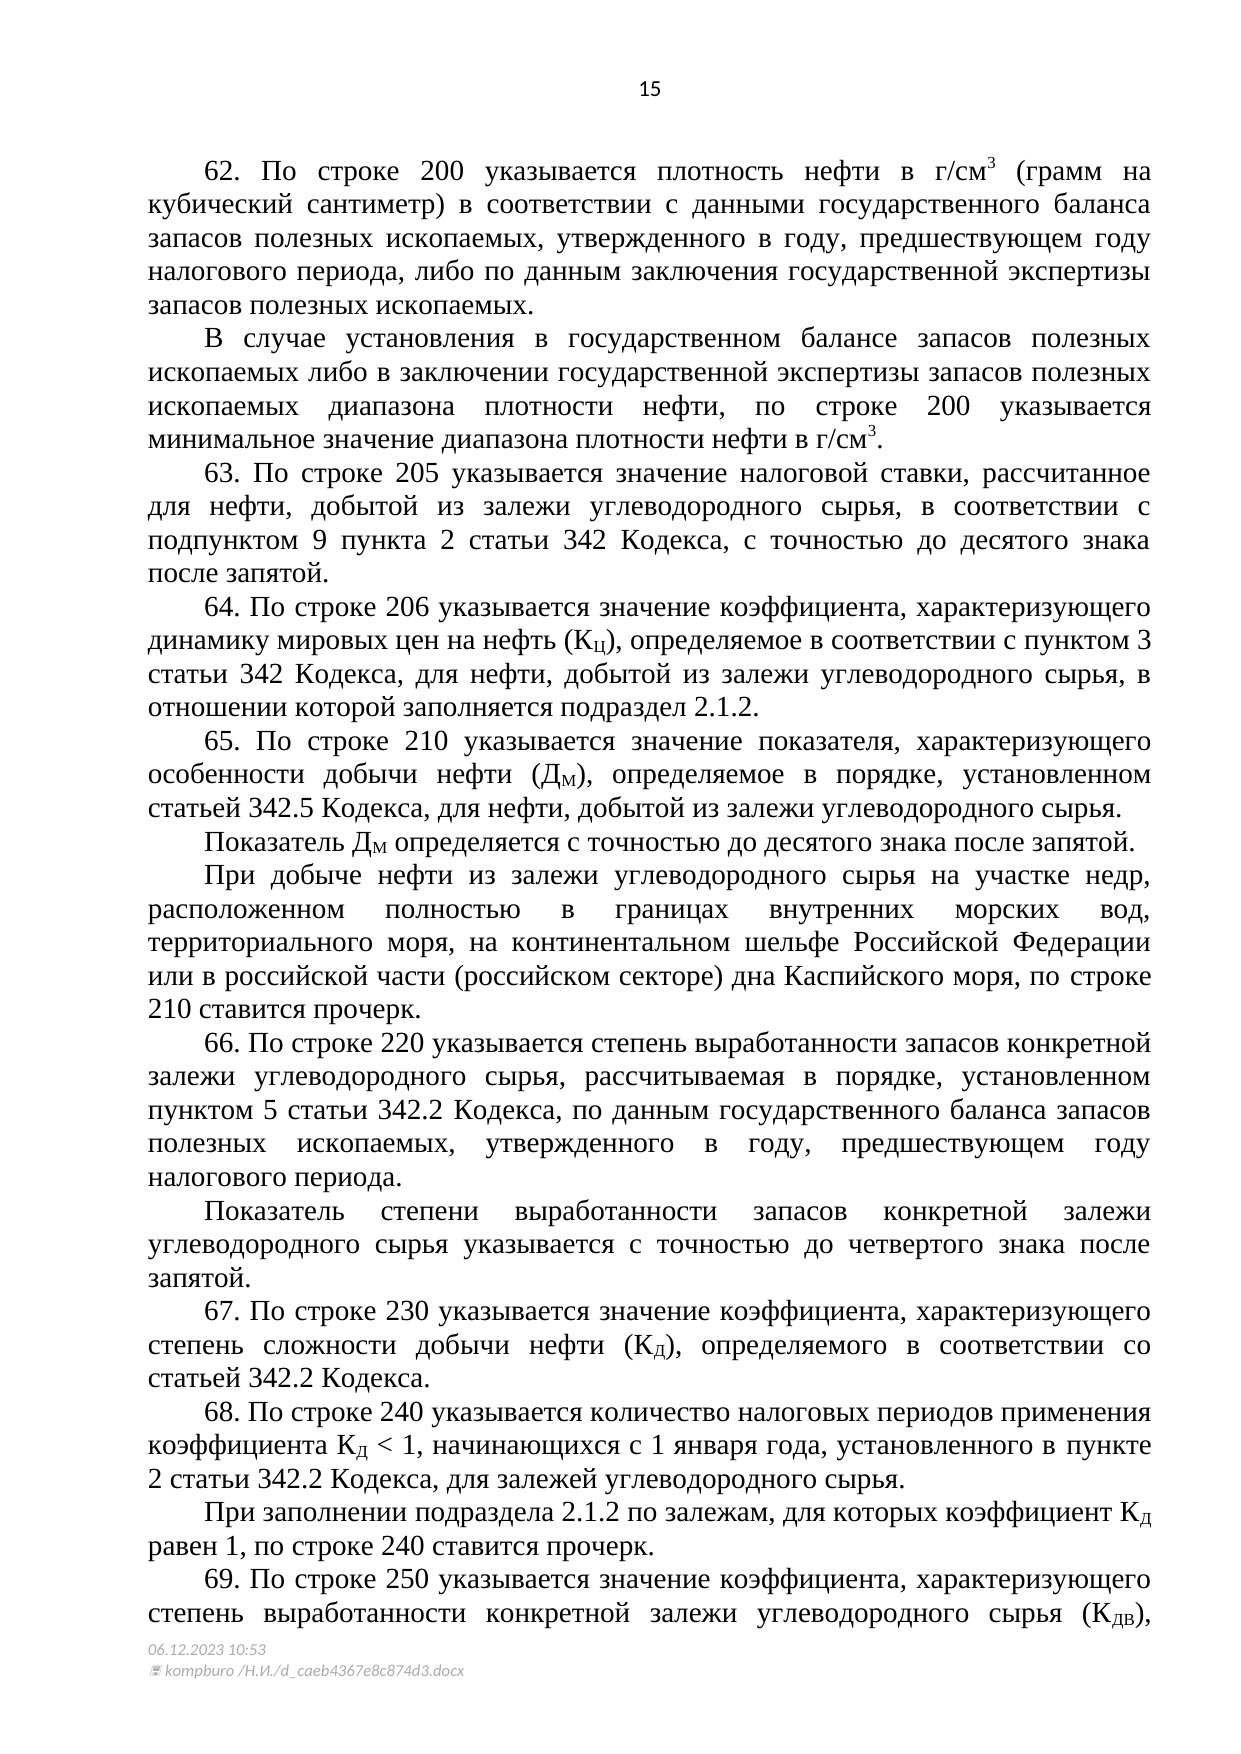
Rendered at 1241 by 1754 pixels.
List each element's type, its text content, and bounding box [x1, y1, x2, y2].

text 64. По строке 206 указывается значение коэффициента, характеризующего динамику мировых цен на нефть (КЦ), определяемое в соответствии с пунктом 3 статьи 342 Кодекса, для нефти, добытой из залежи углеводородного сырья, в отношении которой заполняется подраздел 2.1.2. [148, 589, 1152, 723]
text Показатель ДМ определяется с точностью до десятого знака после запятой. [148, 824, 1152, 857]
text При добыче нефти из залежи углеводородного сырья на участке недр, расположенном полностью в границах внутренних морских вод, территориального моря, на континентальном шельфе Российской Федерации или в российской части (российском секторе) дна Каспийского моря, по строке 210 ставится прочерк. [148, 857, 1152, 1025]
text Показатель степени выработанности запасов конкретной залежи углеводородного сырья указывается с точностью до четвертого знака после запятой. [148, 1193, 1152, 1293]
text 68. По строке 240 указывается количество налоговых периодов применения коэффициента КД < 1, начинающихся с 1 января года, установленного в пункте 2 статьи 342.2 Кодекса, для залежей углеводородного сырья. [148, 1394, 1152, 1494]
text При заполнении подраздела 2.1.2 по залежам, для которых коэффициент КД равен 1, по строке 240 ставится прочерк. [148, 1494, 1152, 1562]
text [148, 1562, 1152, 1629]
text 63. По строке 205 указывается значение налоговой ставки, рассчитанное для нефти, добытой из залежи углеводородного сырья, в соответствии с подпунктом 9 пункта 2 статьи 342 Кодекса, с точностью до десятого знака после запятой. [148, 455, 1152, 589]
text 62. По строке 200 указывается плотность нефти в г/см3 (грамм на кубический сантиметр) в соответствии с данными государственного баланса запасов полезных ископаемых, утвержденного в году, предшествующем году налогового периода, либо по данным заключения государственной экспертизы запасов полезных ископаемых. [148, 153, 1152, 321]
text В случае установления в государственном балансе запасов полезных ископаемых либо в заключении государственной экспертизы запасов полезных ископаемых диапазона плотности нефти, по строке 200 указывается минимальное значение диапазона плотности нефти в г/см3. [148, 321, 1152, 455]
text 67. По строке 230 указывается значение коэффициента, характеризующего степень сложности добычи нефти (КД), определяемого в соответствии со статьей 342.2 Кодекса. [148, 1293, 1152, 1394]
text 65. По строке 210 указывается значение показателя, характеризующего особенности добычи нефти (ДМ), определяемое в порядке, установленном статьей 342.5 Кодекса, для нефти, добытой из залежи углеводородного сырья. [148, 723, 1152, 824]
text 66. По строке 220 указывается степень выработанности запасов конкретной залежи углеводородного сырья, рассчитываемая в порядке, установленном пунктом 5 статьи 342.2 Кодекса, по данным государственного баланса запасов полезных ископаемых, утвержденного в году, предшествующем году налогового периода. [148, 1025, 1152, 1193]
